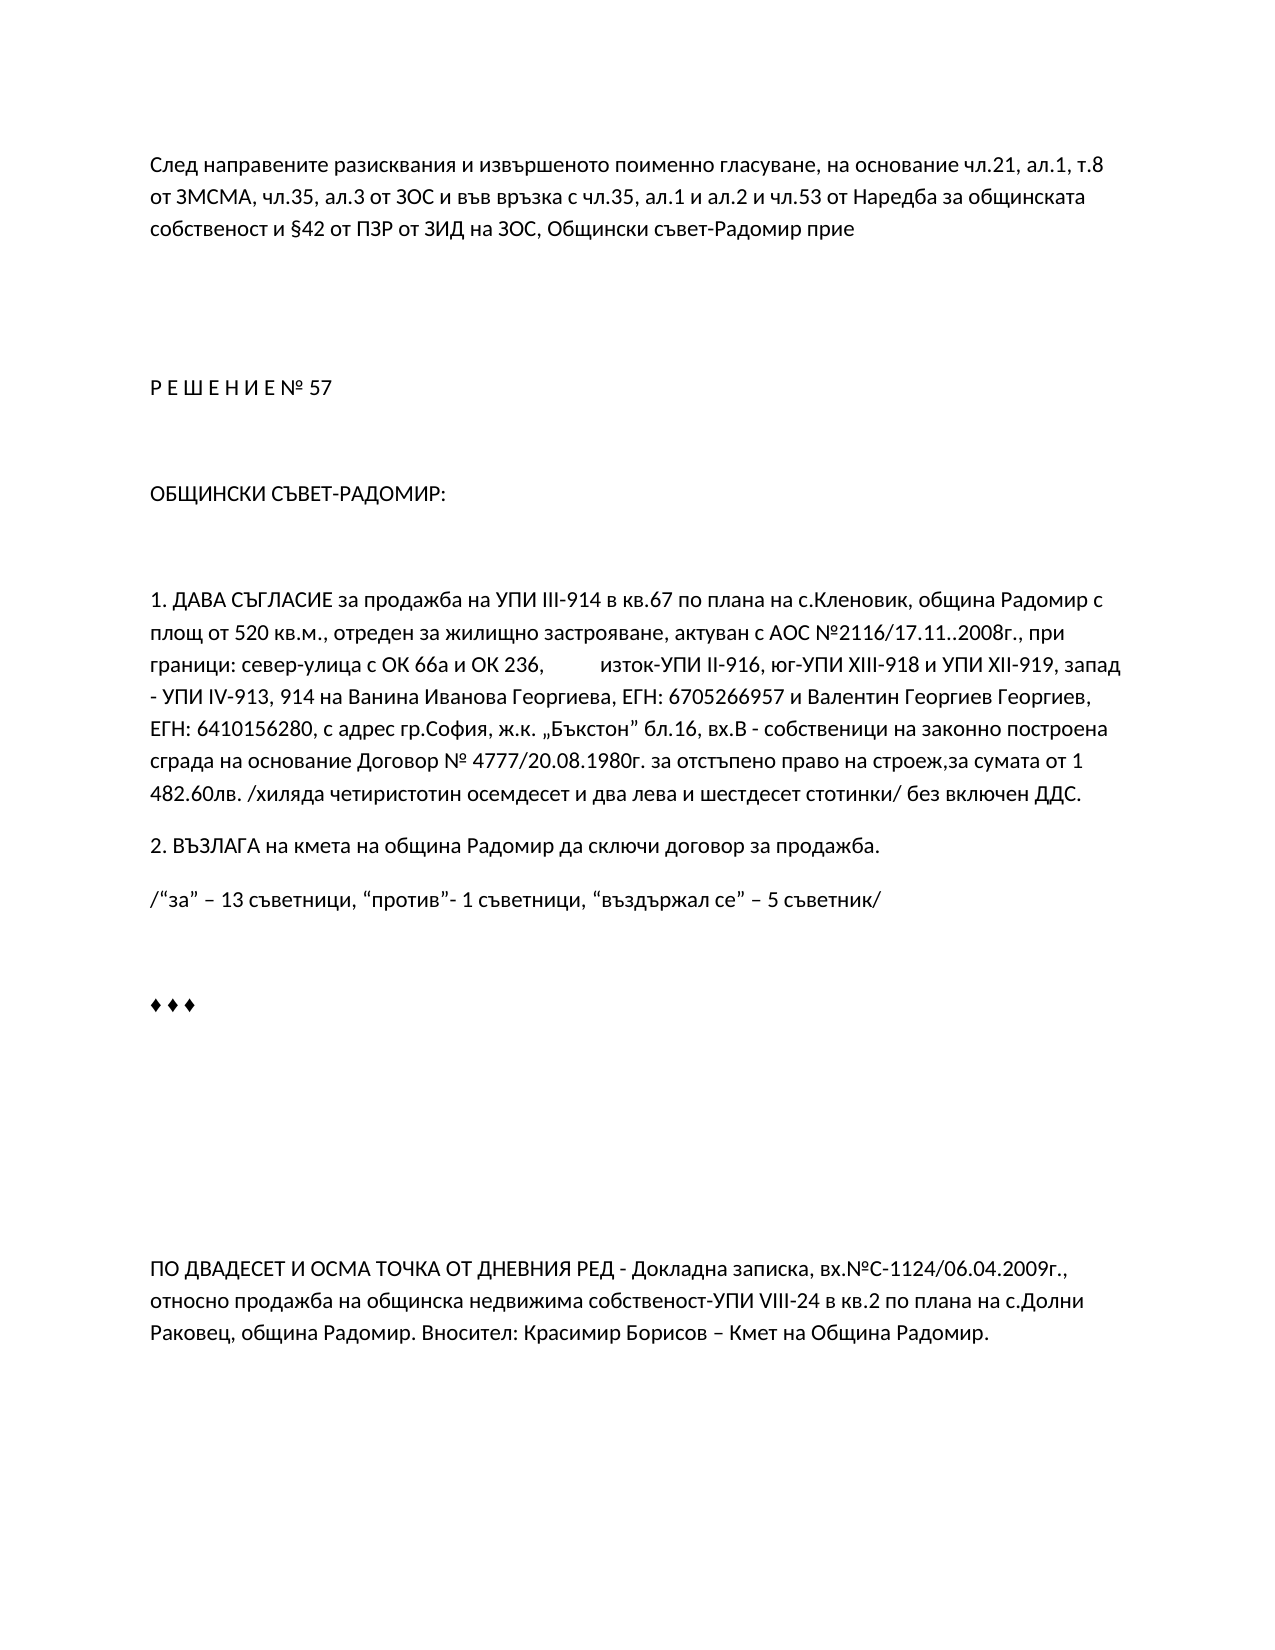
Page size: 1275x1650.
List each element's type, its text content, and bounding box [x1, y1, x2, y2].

text След направените разисквания и извършеното поименно гласуване, на основание чл.21, ал.1, т.8 от ЗМСМА, чл.35, ал.3 от ЗОС и във връзка с чл.35, ал.1 и ал.2 и чл.53 от Наредба за общинската собственост и §42 от ПЗР от ЗИД на ЗОС, Общински съвет-Радомир прие [150, 150, 1125, 242]
text Р Е Ш Е Н И Е № 57 [150, 373, 1125, 401]
text 1. ДАВА СЪГЛАСИЕ за продажба на УПИ ІІІ-914 в кв.67 по плана на с.Кленовик, община Радомир с площ от 520 кв.м., отреден за жилищно застрояване, актуван с АОС №2116/17.11..2008г., при граници: север-улица с ОК 66а и ОК 236, изток-УПИ ІІ-916, юг-УПИ ХІІІ-918 и УПИ ХІІ-919, запад - УПИ ІV-913, 914 на Ванина Иванова Георгиева, ЕГН: 6705266957 и Валентин Георгиев Георгиев, ЕГН: 6410156280, с адрес гр.София, ж.к. „Бъкстон” бл.16, вх.В - собственици на законно построена сграда на основание Договор № 4777/20.08.1980г. за отстъпено право на строеж,за сумата от 1 482.60лв. /хиляда четиристотин осемдесет и два лева и шестдесет стотинки/ без включен ДДС. [150, 586, 1125, 807]
text ОБЩИНСКИ СЪВЕТ-РАДОМИР: [150, 479, 1125, 507]
text ♦ ♦ ♦ [150, 991, 1125, 1017]
text ПО ДВАДЕСЕТ И ОСМА ТОЧКА ОТ ДНЕВНИЯ РЕД - Докладна записка, вх.№С-1124/06.04.2009г., относно продажба на общинска недвижима собственост-УПИ VІІІ-24 в кв.2 по плана на с.Долни Раковец, община Радомир. Вносител: Красимир Борисов – Кмет на Община Радомир. [150, 1254, 1125, 1347]
text /“за” – 13 съветници, “против”- 1 съветници, “въздържал се” – 5 съветник/ [150, 885, 1125, 913]
text 2. ВЪЗЛАГА на кмета на община Радомир да сключи договор за продажба. [150, 832, 1125, 860]
